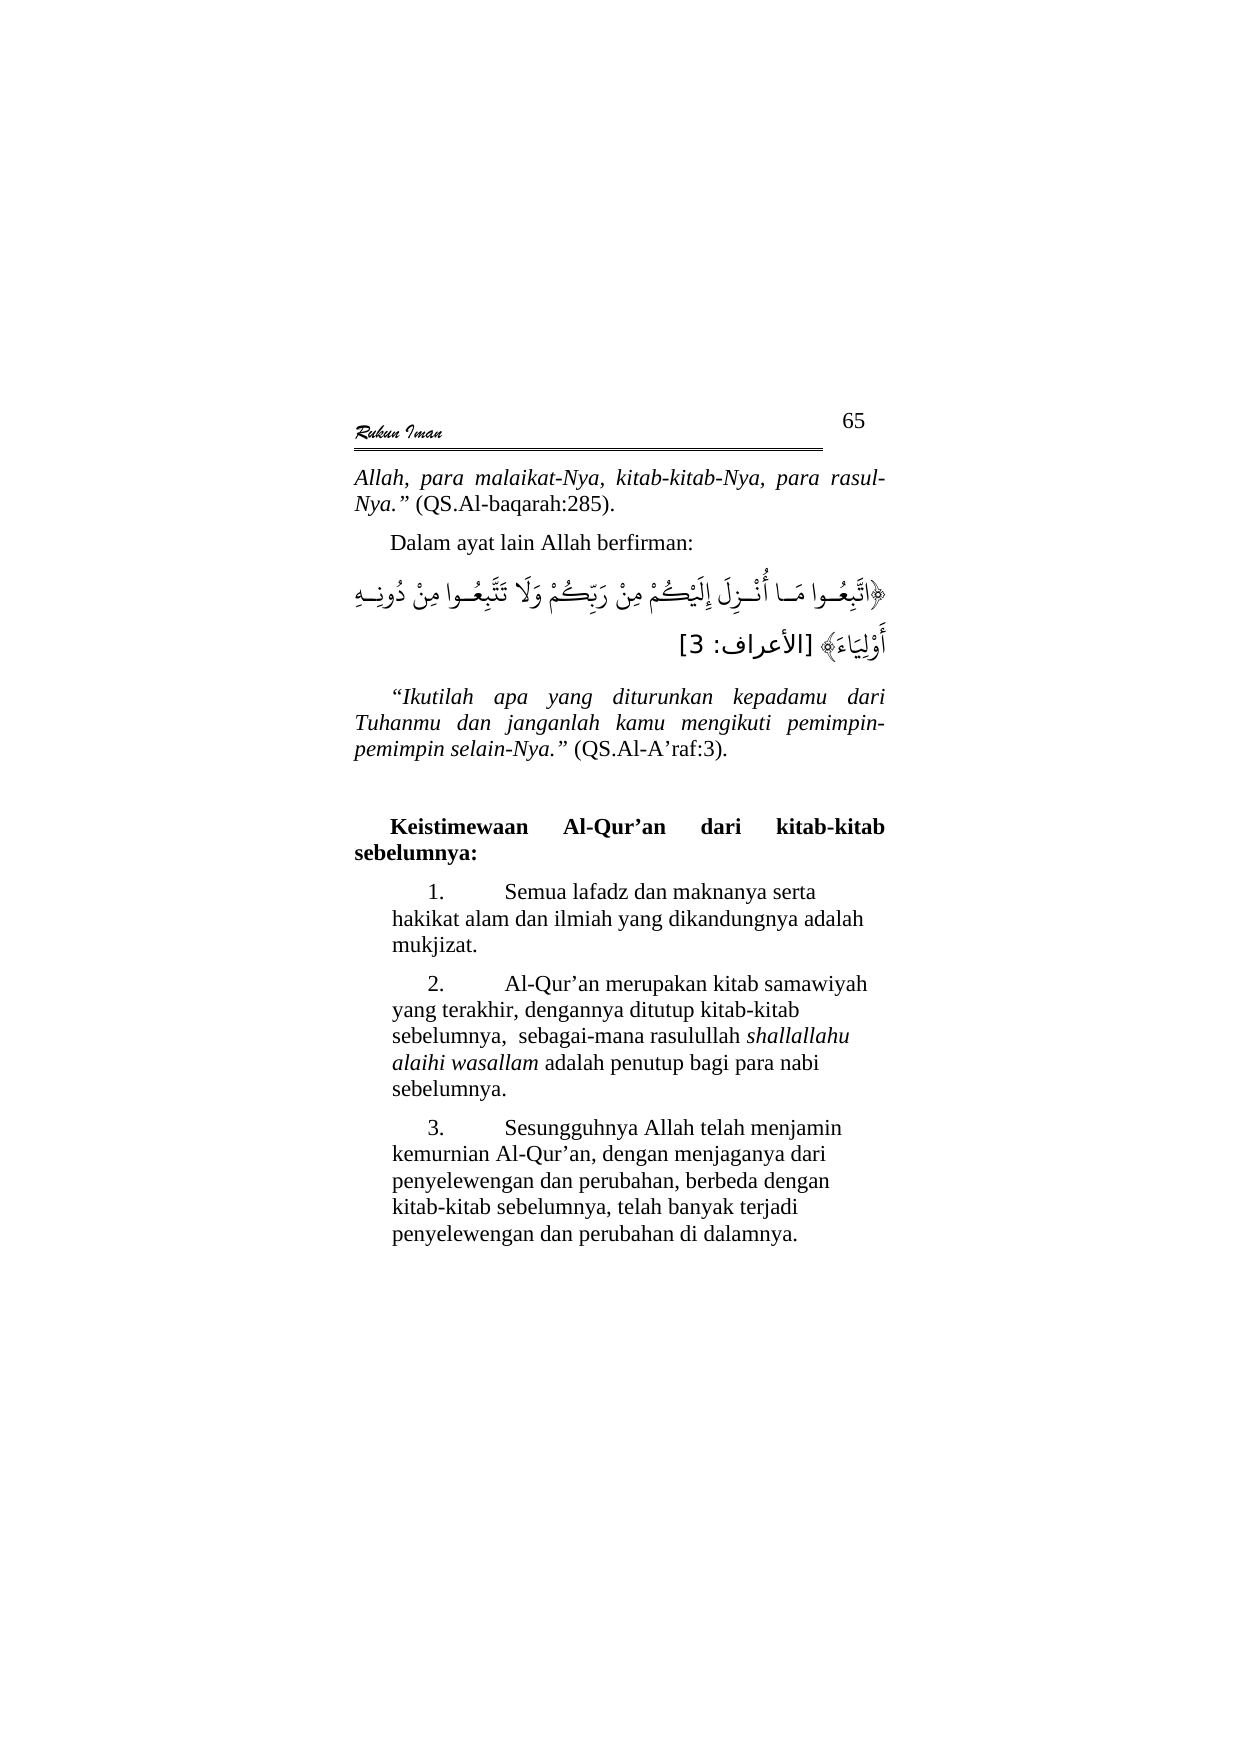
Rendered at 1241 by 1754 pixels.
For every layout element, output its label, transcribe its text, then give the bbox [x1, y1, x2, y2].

list Semua lafadz dan maknanya serta hakikat alam dan ilmiah yang dikandungnya adalah mukjizat. [392, 878, 886, 957]
list Keistimewaan Al-Qur’an dari kitab-kitab sebelumnya: [354, 813, 886, 866]
list Al-Qur’an merupakan kitab samawiyah yang terakhir, dengannya ditutup kitab-kitab sebelumnya, sebagai-mana rasulullah shallallahu alaihi wasallam adalah penutup bagi para nabi sebelumnya. [392, 970, 886, 1102]
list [354, 464, 886, 516]
list Sesungguhnya Allah telah menjamin kemurnian Al-Qur’an, dengan menjaganya dari penyelewengan dan perubahan, berbeda dengan kitab-kitab sebelumnya, telah banyak terjadi penyelewengan dan perubahan di dalamnya. [392, 1114, 886, 1246]
list ﴿اتَّبِعُوا مَا أُنْزِلَ إِلَيْكُمْ مِنْ رَبِّكُمْ وَلَا تَتَّبِعُوا مِنْ دُونِهِ أَوْلِيَاءَ﴾ [الأعراف: 3] [354, 568, 886, 670]
list Dalam ayat lain Allah berfirman: [354, 529, 886, 555]
list “Ikutilah apa yang diturunkan kepadamu dari Tuhanmu dan janganlah kamu mengikuti pemimpin-pemimpin selain-Nya.” (QS.Al-A’raf:3). [354, 683, 886, 762]
